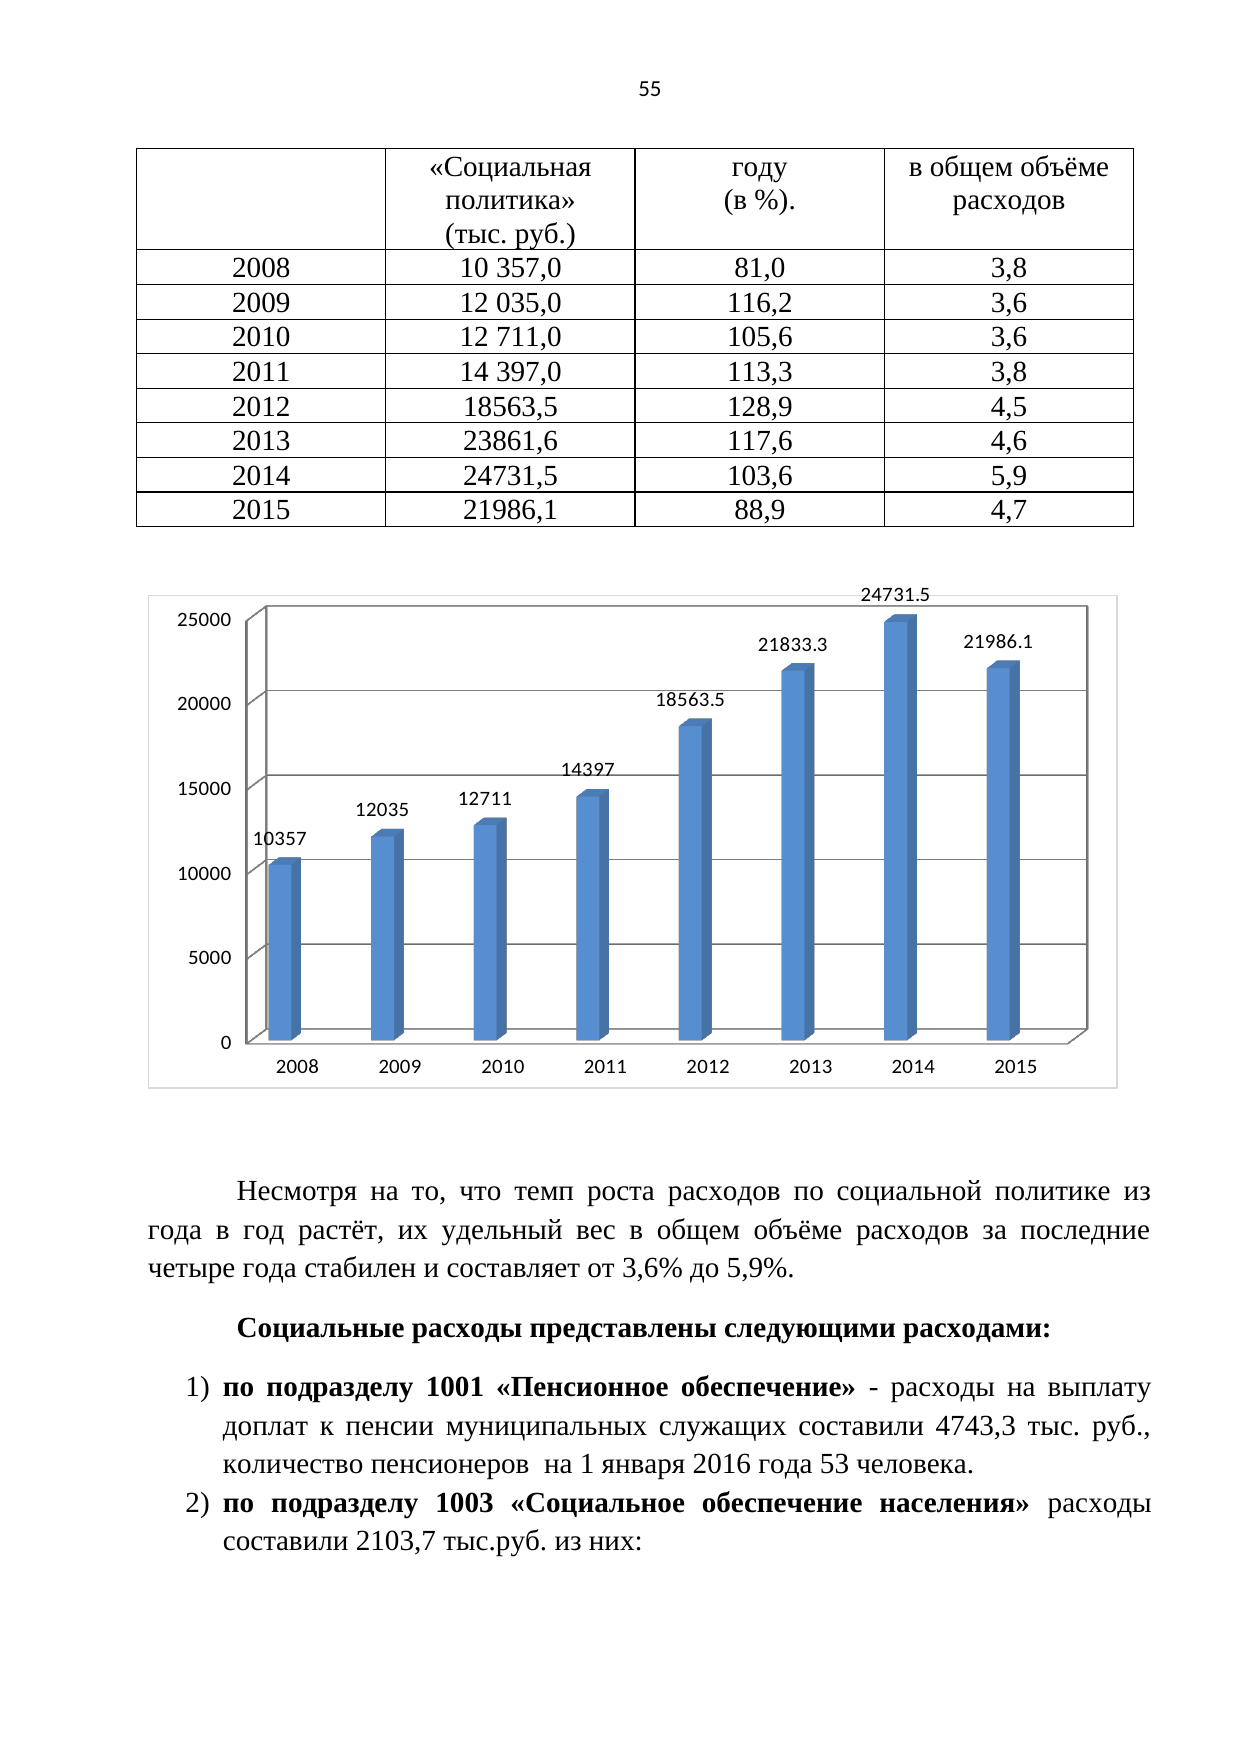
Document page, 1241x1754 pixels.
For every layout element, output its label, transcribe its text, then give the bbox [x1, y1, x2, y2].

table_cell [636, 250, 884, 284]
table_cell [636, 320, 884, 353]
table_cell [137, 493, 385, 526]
list по подразделу 1003 «Социальное обеспечение населения» расходы составили 2103,7 тыс.руб. из них: [185, 1485, 1152, 1557]
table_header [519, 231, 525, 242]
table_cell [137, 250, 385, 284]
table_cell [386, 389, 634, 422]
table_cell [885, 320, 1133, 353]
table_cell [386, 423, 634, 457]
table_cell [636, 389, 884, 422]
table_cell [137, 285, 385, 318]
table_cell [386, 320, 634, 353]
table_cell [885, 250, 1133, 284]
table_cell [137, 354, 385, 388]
list по подразделу 1001 «Пенсионное обеспечение» - расходы на выплату доплат к пенсии муниципальных служащих составили 4743,3 тыс. руб., количество пенсионеров на 1 января 2016 года 53 человека. [185, 1369, 1152, 1480]
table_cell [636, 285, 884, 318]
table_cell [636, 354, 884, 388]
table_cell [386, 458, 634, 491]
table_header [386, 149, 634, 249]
text Несмотря на то, что темп роста расходов по социальной политике из года в год растёт, их удельный вес в общем объёме расходов за последние четыре года стабилен и составляет от 3,6% до 5,9%. [148, 1173, 1152, 1284]
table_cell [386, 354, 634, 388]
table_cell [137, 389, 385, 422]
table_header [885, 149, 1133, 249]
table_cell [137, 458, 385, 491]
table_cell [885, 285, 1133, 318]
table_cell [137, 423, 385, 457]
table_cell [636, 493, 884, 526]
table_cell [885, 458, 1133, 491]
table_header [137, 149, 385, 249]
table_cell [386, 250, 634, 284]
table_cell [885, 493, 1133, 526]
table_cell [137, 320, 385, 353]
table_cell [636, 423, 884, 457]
text Социальные расходы представлены следующими расходами: [148, 1310, 1152, 1343]
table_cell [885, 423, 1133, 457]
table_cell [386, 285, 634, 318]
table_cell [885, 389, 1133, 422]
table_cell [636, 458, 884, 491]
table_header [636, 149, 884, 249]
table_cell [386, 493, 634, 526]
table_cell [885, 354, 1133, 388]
